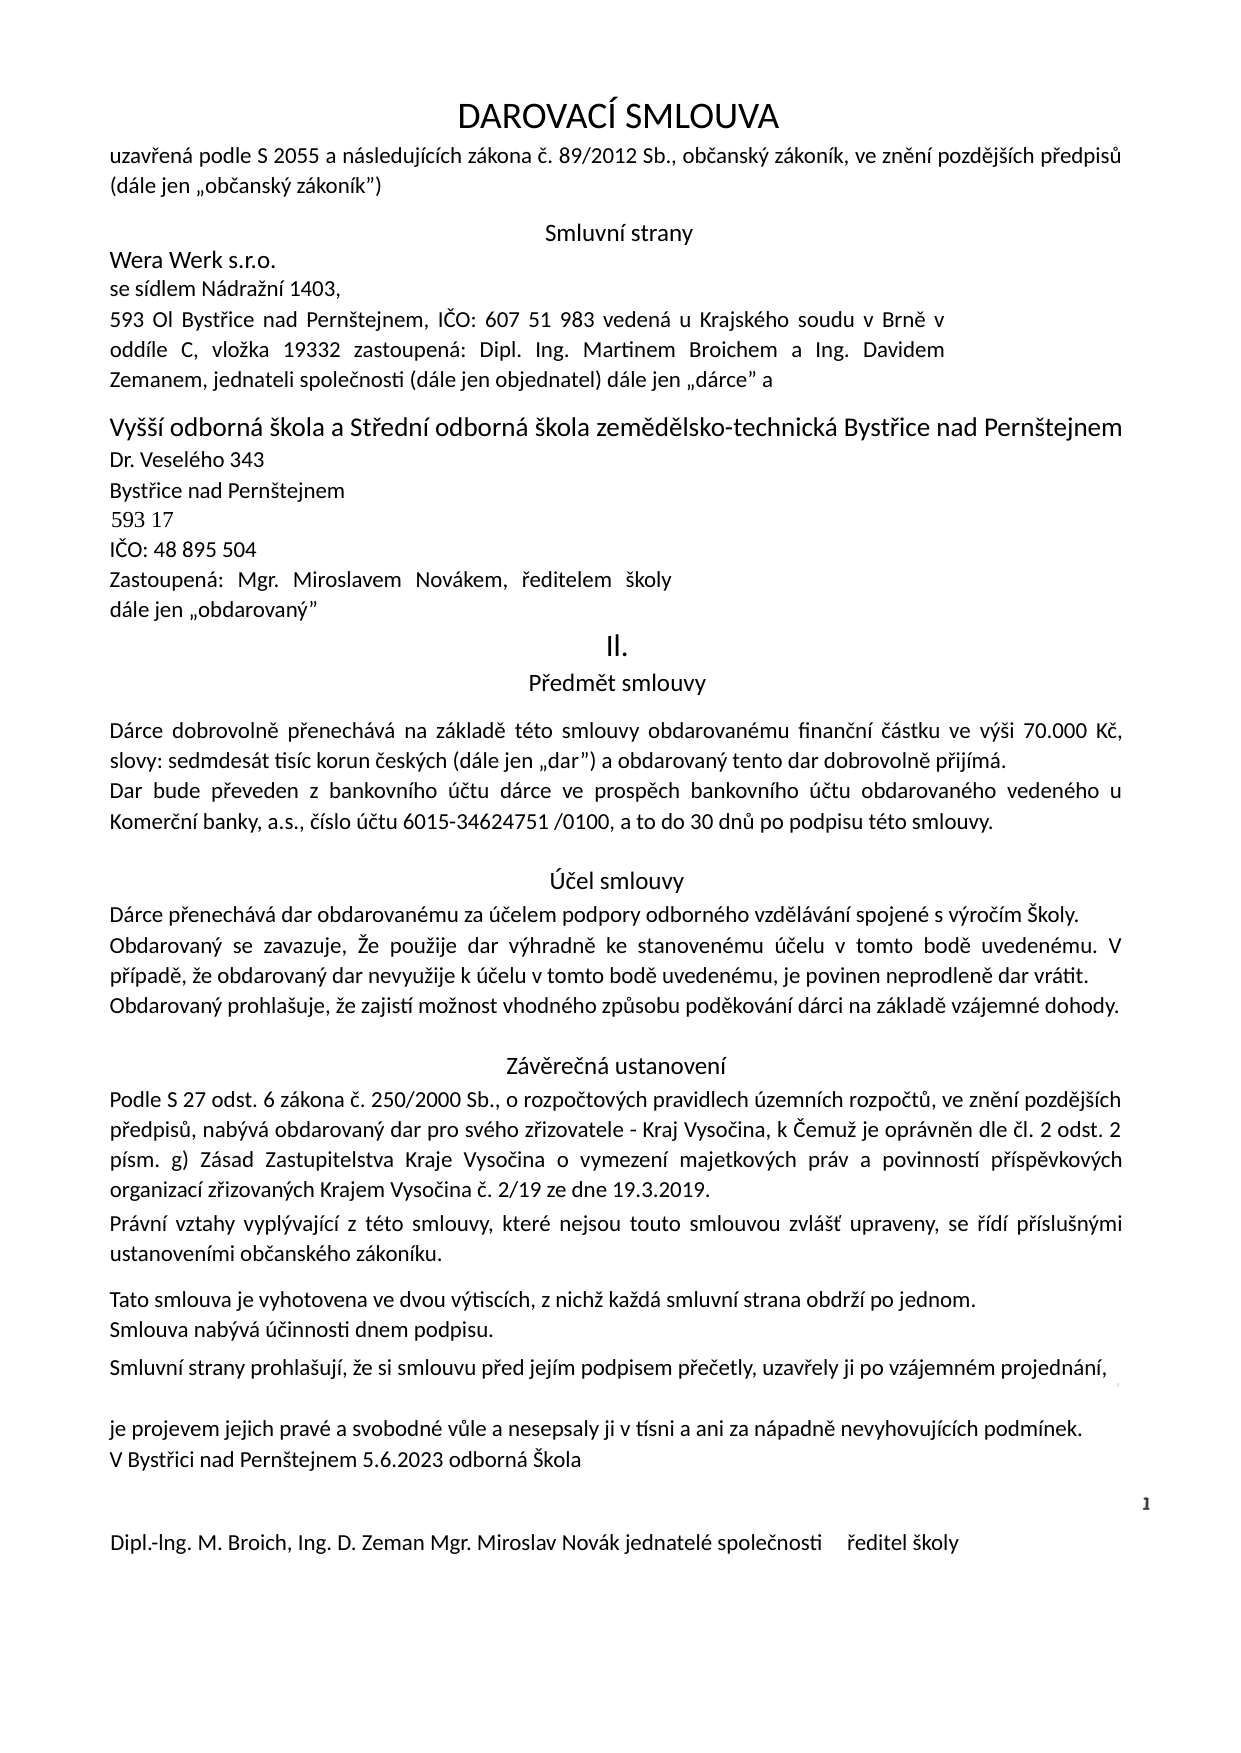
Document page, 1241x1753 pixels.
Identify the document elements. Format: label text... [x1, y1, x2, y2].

text Smlouva nabývá účinnosti dnem podpisu. [109, 1316, 1124, 1344]
text Dar bude převeden z bankovního účtu dárce ve prospěch bankovního účtu obdarovaného vedeného u Komerční banky, a.s., číslo účtu 6015-34624751 /0100, a to do 30 dnů po podpisu této smlouvy. [109, 777, 1124, 835]
text Obdarovaný prohlašuje, že zajistí možnost vhodného způsobu poděkování dárci na základě vzájemné dohody. [109, 991, 1124, 1019]
text Tato smlouva je vyhotovena ve dvou výtiscích, z nichž každá smluvní strana obdrží po jednom. [109, 1285, 1124, 1313]
text Dárce dobrovolně přenechává na základě této smlouvy obdarovanému finanční částku ve výši 70.000 Kč, slovy: sedmdesát tisíc korun českých (dále jen „dar”) a obdarovaný tento dar dobrovolně přijímá. [109, 716, 1124, 774]
text Il. [110, 626, 1124, 664]
text 593 17 [111, 506, 1124, 533]
text Předmět smlouvy [110, 667, 1124, 698]
text Smluvní strany prohlašují, že si smlouvu před jejím podpisem přečetly, uzavřely ji po vzájemném projednání, [109, 1353, 1124, 1381]
text Právní vztahy vyplývající z této smlouvy, které nejsou touto smlouvou zvlášť upraveny, se řídí příslušnými ustanoveními občanského zákoníku. [109, 1209, 1124, 1267]
text Účel smlouvy [110, 865, 1123, 896]
text IČO: 48 895 504 [109, 535, 1124, 563]
text Vyšší odborná škola a Střední odborná škola zemědělsko-technická Bystřice nad Pernštejnem [109, 410, 1124, 443]
text Smluvní strany Wera Werk s.r.o. [109, 219, 741, 274]
text Bystřice nad Pernštejnem [109, 476, 1124, 504]
text uzavřená podle S 2055 a následujících zákona č. 89/2012 Sb., občanský zákoník, ve znění pozdějších předpisů (dále jen „občanský zákoník”) [109, 141, 1124, 200]
text Dr. Veselého 343 [109, 445, 1124, 473]
text DAROVACÍ SMLOUVA [112, 92, 1124, 138]
picture [1142, 1497, 1150, 1510]
text Zastoupená: Mgr. Miroslavem Novákem, ředitelem školy dále jen „obdarovaný” [109, 565, 672, 623]
text se sídlem Nádražní 1403, [109, 274, 1124, 302]
text Dipl.-lng. M. Broich, Ing. D. Zeman Mgr. Miroslav Novák jednatelé společnosti ředitel školy [109, 1528, 964, 1556]
text 593 Ol Bystřice nad Pernštejnem, IČO: 607 51 983 vedená u Krajského soudu v Brně v oddíle C, vložka 19332 zastoupená: Dipl. Ing. Martinem Broichem a Ing. Davidem Zemanem, jednateli společnosti (dále jen objednatel) dále jen „dárce” a [109, 305, 946, 393]
text Obdarovaný se zavazuje, Že použije dar výhradně ke stanovenému účelu v tomto bodě uvedenému. V případě, že obdarovaný dar nevyužije k účelu v tomto bodě uvedenému, je povinen neprodleně dar vrátit. [109, 931, 1124, 989]
text Dárce přenechává dar obdarovanému za účelem podpory odborného vzdělávání spojené s výročím Školy. [109, 900, 1124, 928]
text V Bystřici nad Pernštejnem 5.6.2023 odborná Škola [109, 1445, 1085, 1473]
text Podle S 27 odst. 6 zákona č. 250/2000 Sb., o rozpočtových pravidlech územních rozpočtů, ve znění pozdějších předpisů, nabývá obdarovaný dar pro svého zřizovatele - Kraj Vysočina, k Čemuž je oprávněn dle čl. 2 odst. 2 písm. g) Zásad Zastupitelstva Kraje Vysočina o vymezení majetkových práv a povinností příspěvkových organizací zřizovaných Krajem Vysočina č. 2/19 ze dne 19.3.2019. [109, 1085, 1124, 1204]
text Závěrečná ustanovení [110, 1050, 1122, 1080]
text je projevem jejich pravé a svobodné vůle a nesepsaly ji v tísni a ani za nápadně nevyhovujících podmínek. [109, 1414, 1124, 1443]
